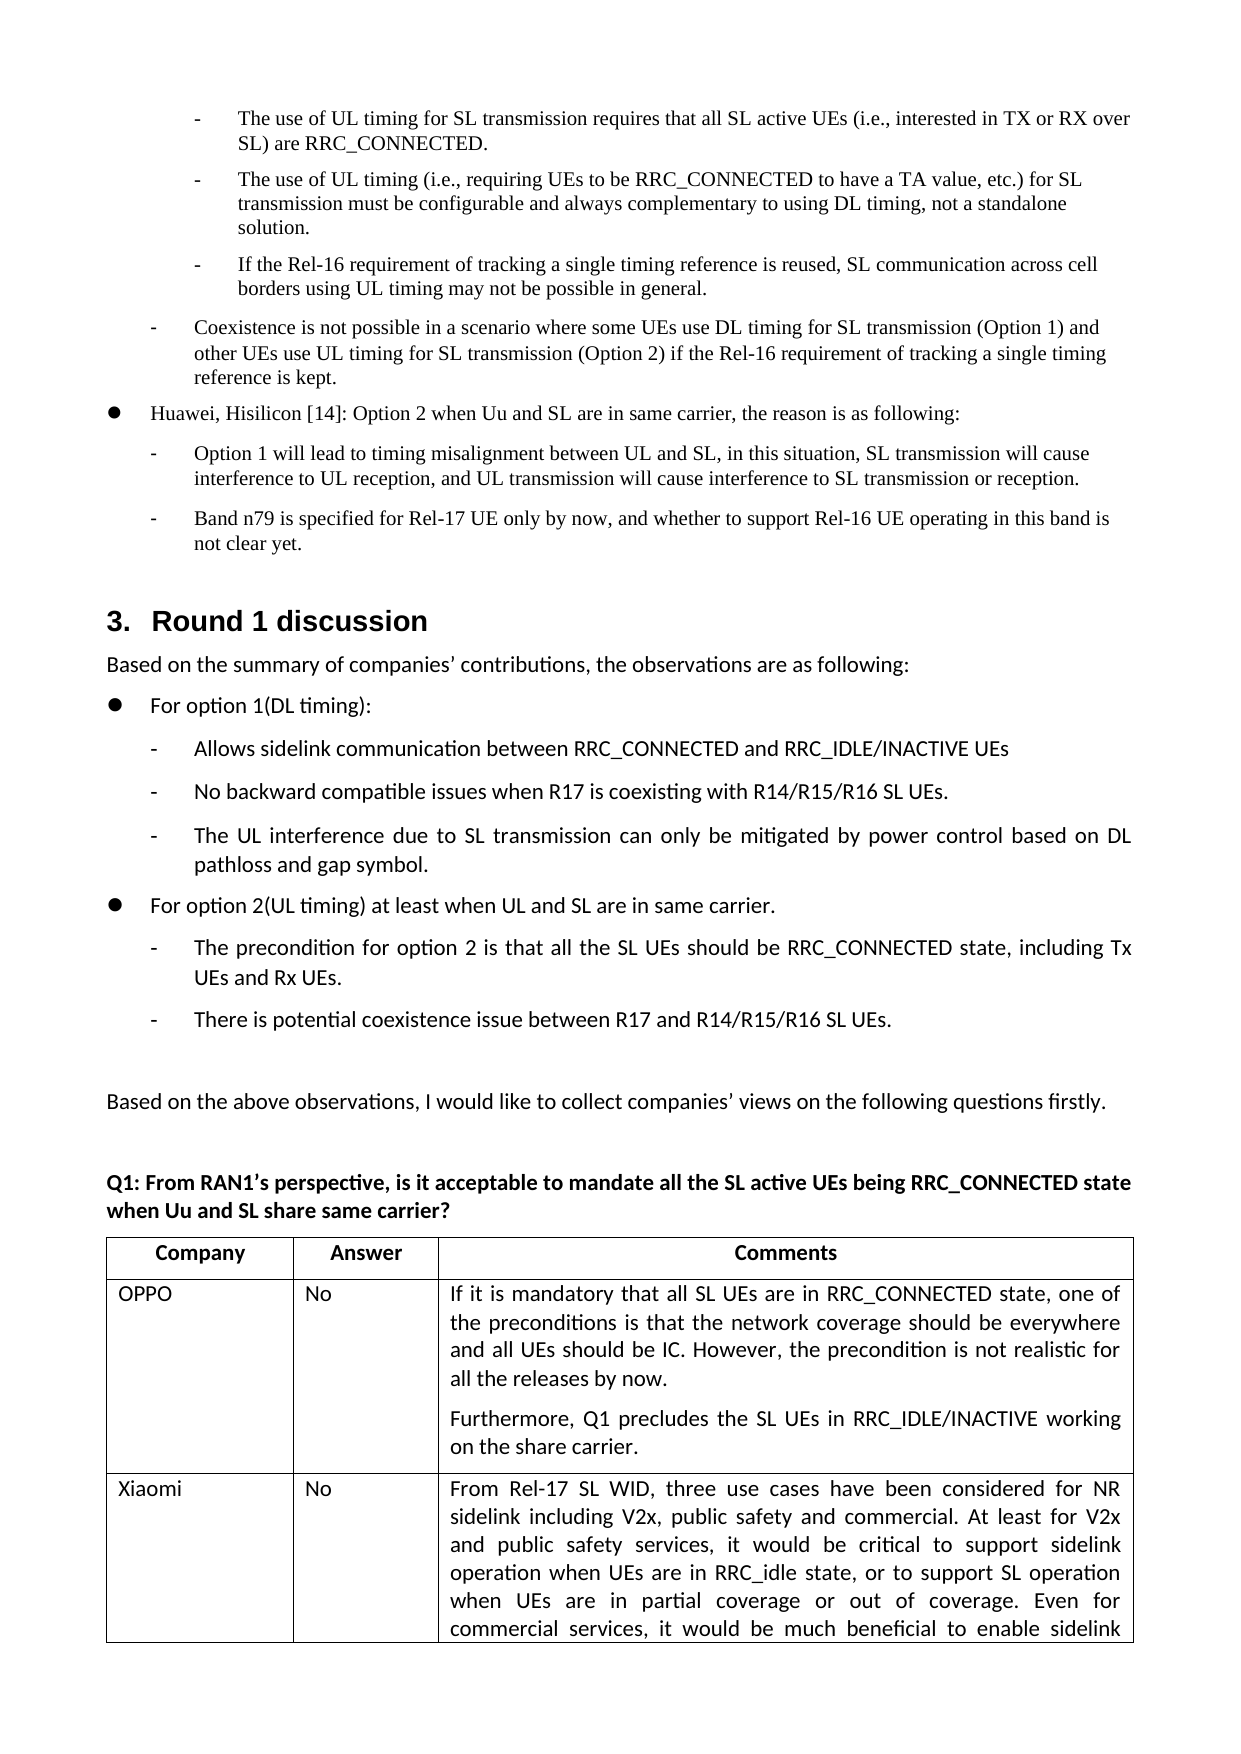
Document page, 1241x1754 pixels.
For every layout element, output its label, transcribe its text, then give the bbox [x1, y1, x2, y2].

text Based on the above observations, I would like to collect companies’ views on the following questions firstly. [106, 1087, 1134, 1115]
list For option 1(DL timing): [106, 691, 1134, 719]
list No backward compatible issues when R17 is coexisting with R14/R15/R16 SL UEs. [150, 775, 1134, 807]
list If the Rel-16 requirement of tracking a single timing reference is reused, SL communication across cell borders using UL timing may not be possible in general. [194, 252, 1134, 300]
list The UL interference due to SL transmission can only be mitigated by power control based on DL pathloss and gap symbol. [150, 819, 1134, 878]
table_header Comments [439, 1238, 1133, 1278]
list Huawei, Hisilicon [14]: Option 2 when Uu and SL are in same carrier, the reason is as following: [106, 401, 1134, 425]
table_header Company [107, 1238, 293, 1278]
list Option 1 will lead to timing misalignment between UL and SL, in this situation, SL transmission will cause interference to UL reception, and UL transmission will cause interference to SL transmission or reception. [150, 438, 1134, 490]
text Based on the summary of companies’ contributions, the observations are as following: [106, 651, 1134, 678]
list The precondition for option 2 is that all the SL UEs should be RRC_CONNECTED state, including Tx UEs and Rx UEs. [150, 931, 1134, 991]
list Band n79 is specified for Rel-17 UE only by now, and whether to support Rel-16 UE operating in this band is not clear yet. [150, 503, 1134, 555]
list The use of UL timing for SL transmission requires that all SL active UEs (i.e., interested in TX or RX over SL) are RRC_CONNECTED. [194, 106, 1134, 154]
list For option 2(UL timing) at least when UL and SL are in same carrier. [106, 891, 1134, 919]
table_cell Xiaomi [107, 1474, 293, 1642]
list There is potential coexistence issue between R17 and R14/R15/R16 SL UEs. [150, 1003, 1134, 1034]
table_cell If it is mandatory that all SL UEs are in RRC_CONNECTED state, one of the preconditions is that the network coverage should be everywhere and all UEs should be IC. However, the precondition is not realistic for all the releases by now. Furthermore, Q1 precludes the SL UEs in RRC_IDLE/INACTIVE working on the share carrier. [439, 1280, 1133, 1473]
table_header Answer [294, 1238, 438, 1278]
list The use of UL timing (i.e., requiring UEs to be RRC_CONNECTED to have a TA value, etc.) for SL transmission must be configurable and always complementary to using DL timing, not a standalone solution. [194, 167, 1134, 239]
table_cell No [294, 1474, 438, 1642]
table_cell OPPO [107, 1280, 293, 1473]
table_cell No [294, 1280, 438, 1473]
text Q1: From RAN1’s perspective, is it acceptable to mandate all the SL active UEs being RRC_CONNECTED state when Uu and SL share same carrier? [106, 1168, 1134, 1224]
subtitle Round 1 discussion [106, 604, 1134, 638]
list Allows sidelink communication between RRC_CONNECTED and RRC_IDLE/INACTIVE UEs [150, 732, 1134, 763]
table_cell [439, 1474, 1133, 1642]
list Coexistence is not possible in a scenario where some UEs use DL timing for SL transmission (Option 1) and other UEs use UL timing for SL transmission (Option 2) if the Rel-16 requirement of tracking a single timing reference is kept. [150, 312, 1134, 389]
